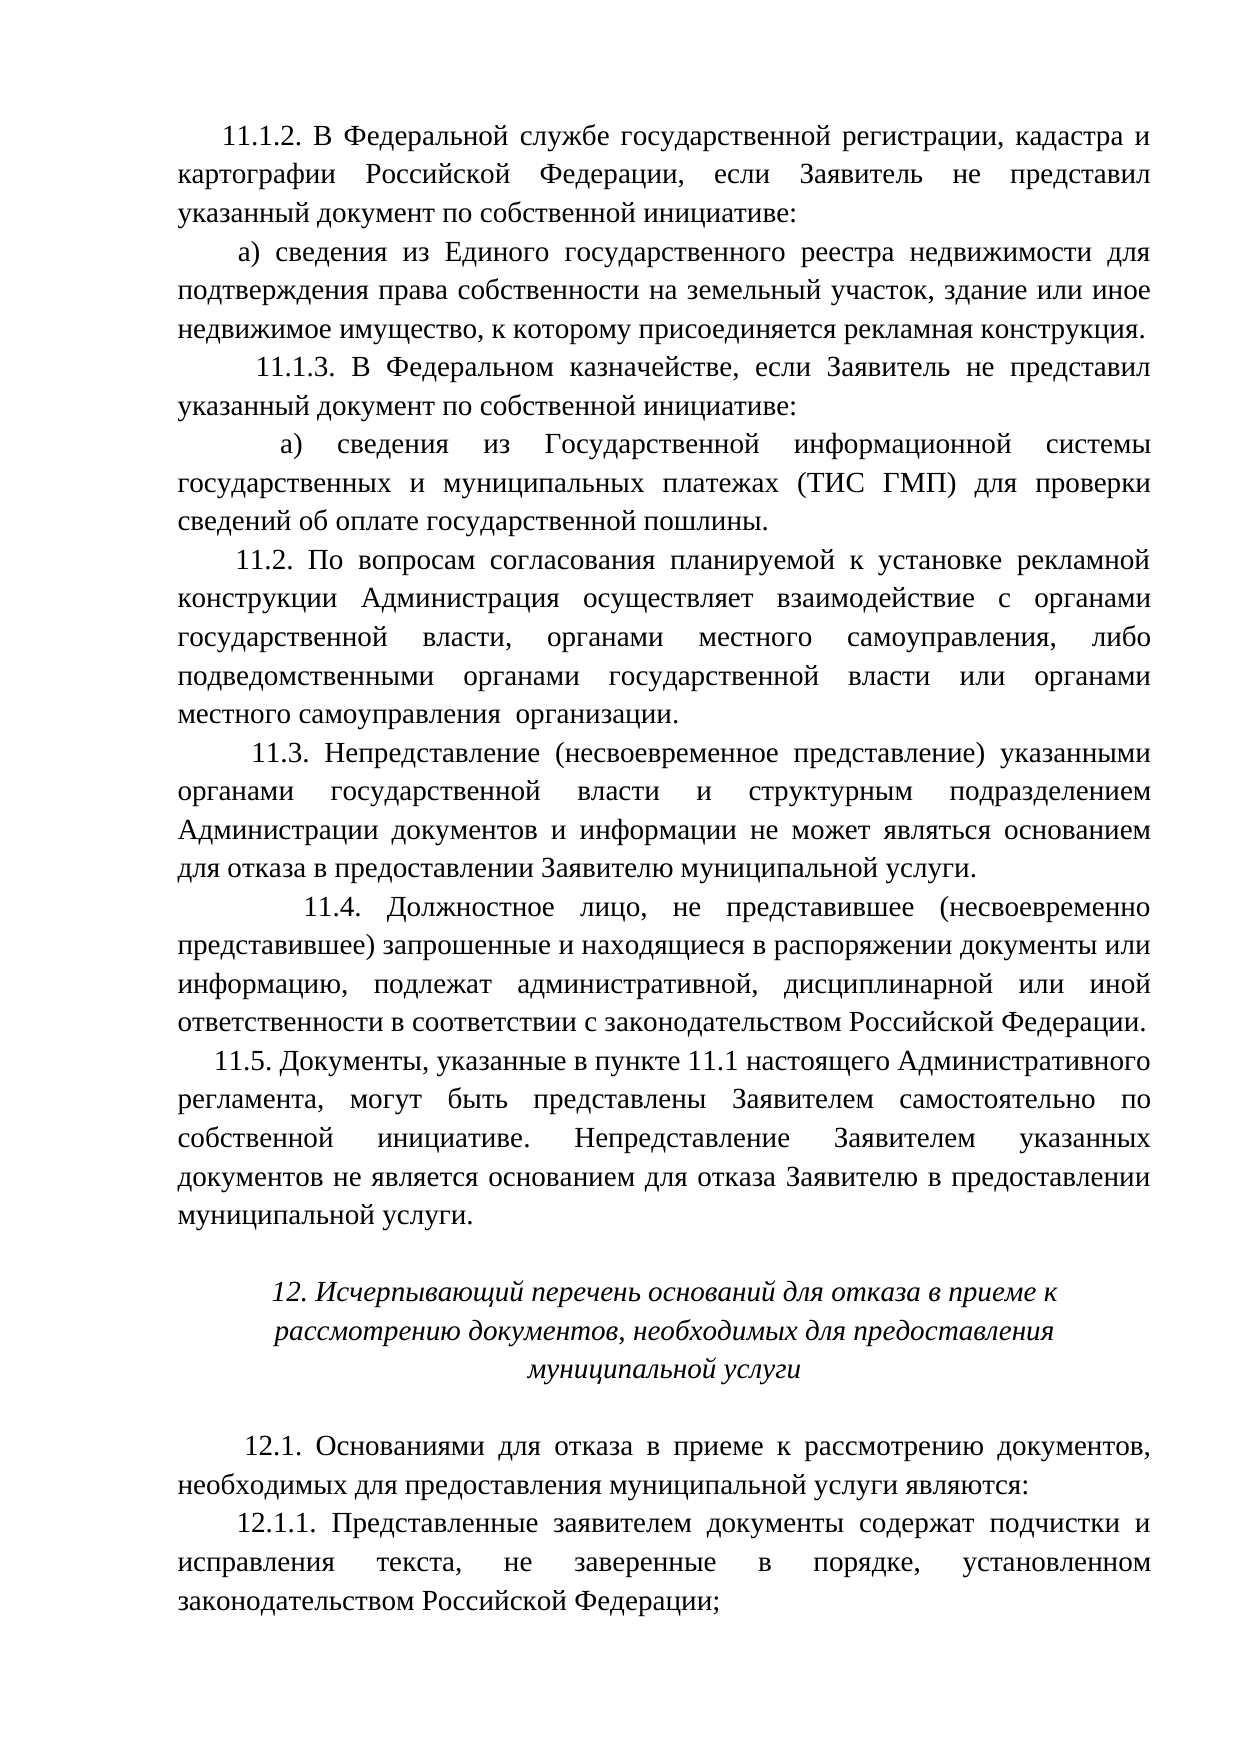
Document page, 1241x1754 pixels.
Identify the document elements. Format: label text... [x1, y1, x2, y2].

text 11.1.2. В Федеральной службе государственной регистрации, кадастра и картографии Российской Федерации, если Заявитель не представил указанный документ по собственной инициативе: [177, 118, 1152, 229]
text 12.1. Основаниями для отказа в приеме к рассмотрению документов, необходимых для предоставления муниципальной услуги являются: [177, 1428, 1152, 1501]
text 12.1.1. Представленные заявителем документы содержат подчистки и исправления текста, не заверенные в порядке, установленном законодательством Российской Федерации; [177, 1506, 1152, 1616]
text 11.3. Непредставление (несвоевременное представление) указанными органами государственной власти и структурным подразделением Администрации документов и информации не может являться основанием для отказа в предоставлении Заявителю муниципальной услуги. [177, 735, 1152, 884]
text 11.2. По вопросам согласования планируемой к установке рекламной конструкции Администрация осуществляет взаимодействие с органами государственной власти, органами местного самоуправления, либо подведомственными органами государственной власти или органами местного самоуправления организации. [177, 542, 1152, 730]
text 11.5. Документы, указанные в пункте 11.1 настоящего Административного регламента, могут быть представлены Заявителем самостоятельно по собственной инициативе. Непредставление Заявителем указанных документов не является основанием для отказа Заявителю в предоставлении муниципальной услуги. [177, 1043, 1152, 1231]
text а) сведения из Государственной информационной системы государственных и муниципальных платежах (ТИС ГМП) для проверки сведений об оплате государственной пошлины. [177, 426, 1152, 537]
text 11.1.3. В Федеральном казначействе, если Заявитель не представил указанный документ по собственной инициативе: [177, 349, 1152, 421]
text 11.4. Должностное лицо, не представившее (несвоевременно представившее) запрошенные и находящиеся в распоряжении документы или информацию, подлежат административной, дисциплинарной или иной ответственности в соответствии с законодательством Российской Федерации. [177, 889, 1152, 1038]
text а) сведения из Единого государственного реестра недвижимости для подтверждения права собственности на земельный участок, здание или иное недвижимое имущество, к которому присоединяется рекламная конструкция. [177, 234, 1152, 344]
text 12. Исчерпывающий перечень оснований для отказа в приеме к рассмотрению документов, необходимых для предоставления муниципальной услуги [177, 1274, 1152, 1385]
